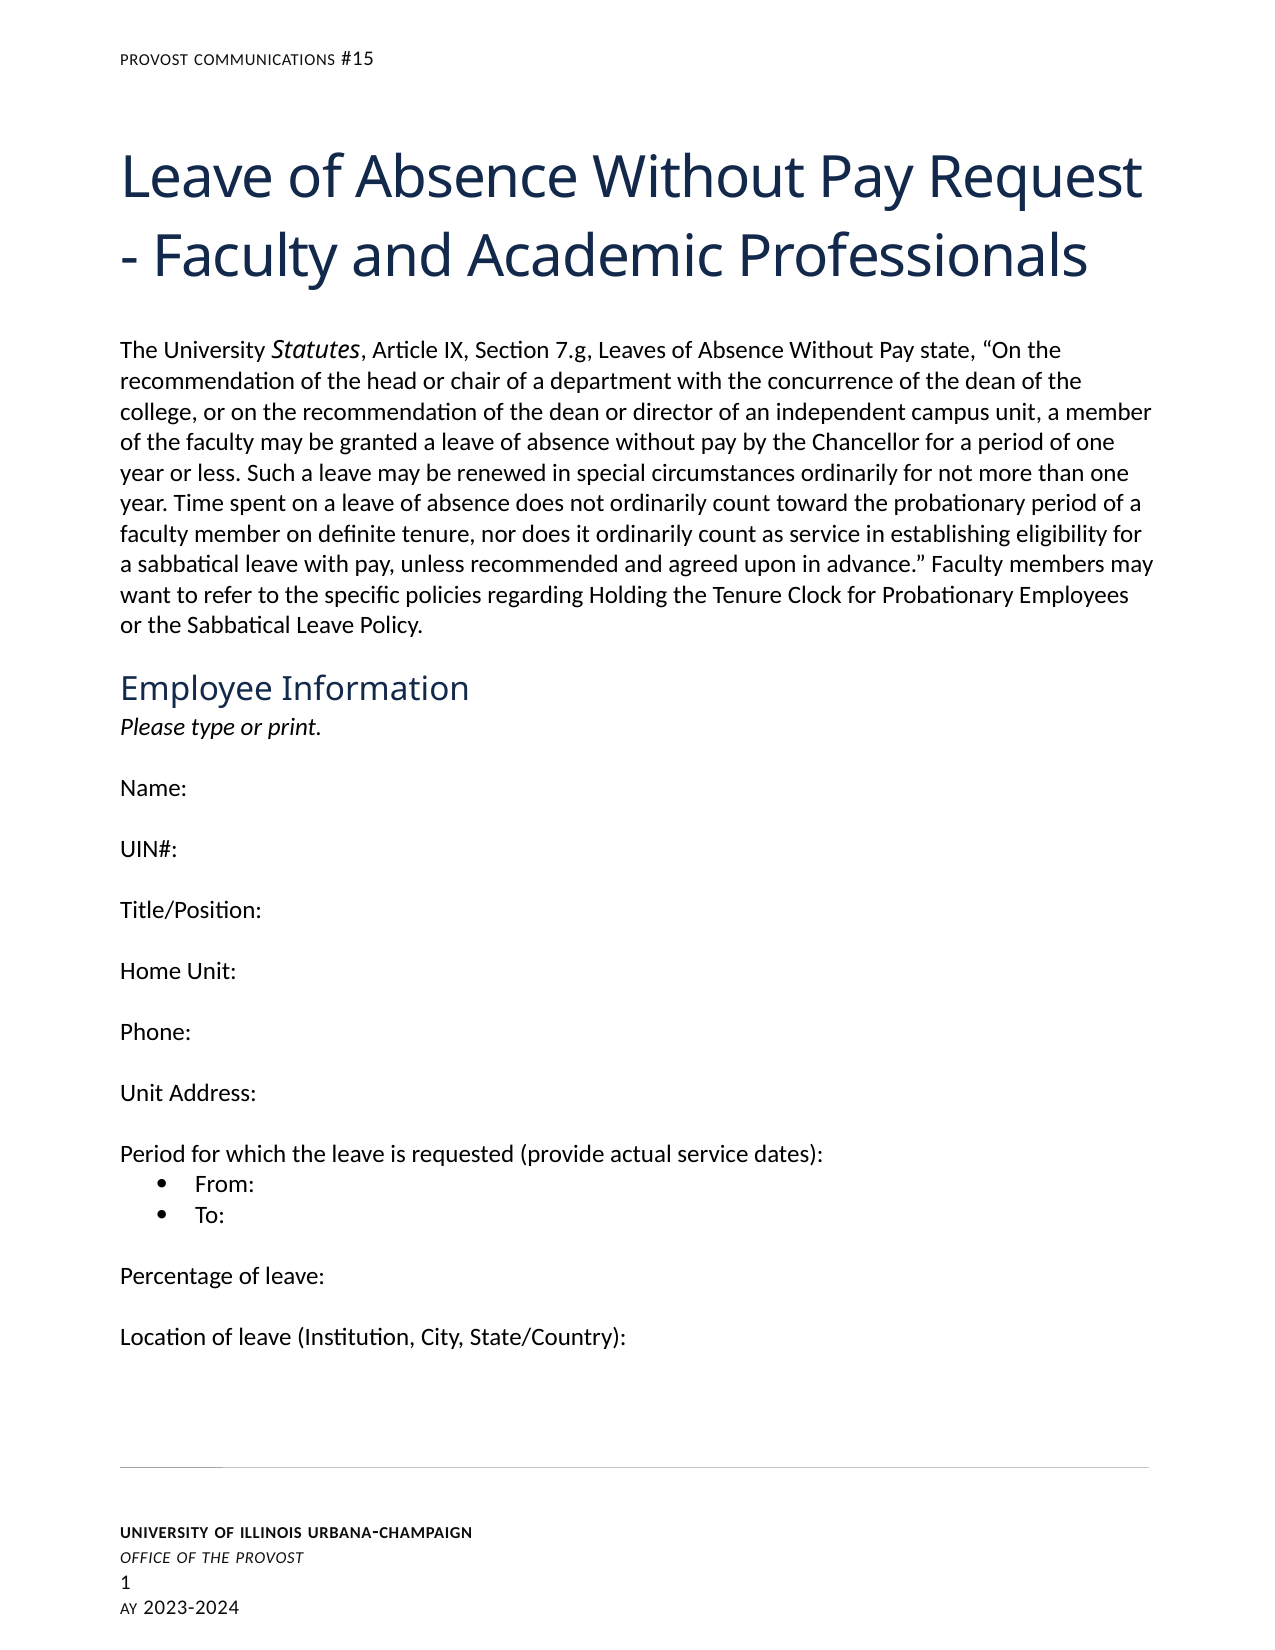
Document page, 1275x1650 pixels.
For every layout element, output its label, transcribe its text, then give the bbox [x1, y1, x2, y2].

text Unit Address: [120, 1077, 1155, 1107]
subtitle Employee Information [120, 665, 1155, 711]
text Title/Position: [120, 894, 1155, 924]
text Please type or print. [120, 711, 1155, 741]
text Phone: [120, 1016, 1155, 1046]
text Location of leave (Institution, City, State/Country): [120, 1321, 1155, 1352]
text Home Unit: [120, 955, 1155, 985]
text Period for which the leave is requested (provide actual service dates): [120, 1138, 1155, 1168]
text The University Statutes, Article IX, Section 7.g, Leaves of Absence Without Pay state, “On the recommendation of the head or chair of a department with the concurrence of the dean of the college, or on the recommendation of the dean or director of an independent campus unit, a member of the faculty may be granted a leave of absence without pay by the Chancellor for a period of one year or less. Such a leave may be renewed in special circumstances ordinarily for not more than one year. Time spent on a leave of absence does not ordinarily count toward the probationary period of a faculty member on definite tenure, nor does it ordinarily count as service in establishing eligibility for a sabbatical leave with pay, unless recommended and agreed upon in advance.” Faculty members may want to refer to the specific policies regarding Holding the Tenure Clock for Probationary Employees or the Sabbatical Leave Policy. [120, 331, 1155, 640]
title Leave of Absence Without Pay Request - Faculty and Academic Professionals [120, 135, 1155, 294]
text Name: [120, 772, 1155, 802]
list From: [157, 1168, 1155, 1199]
list To: [157, 1199, 1155, 1229]
text Percentage of leave: [120, 1260, 1155, 1291]
text UIN#: [120, 833, 1155, 863]
